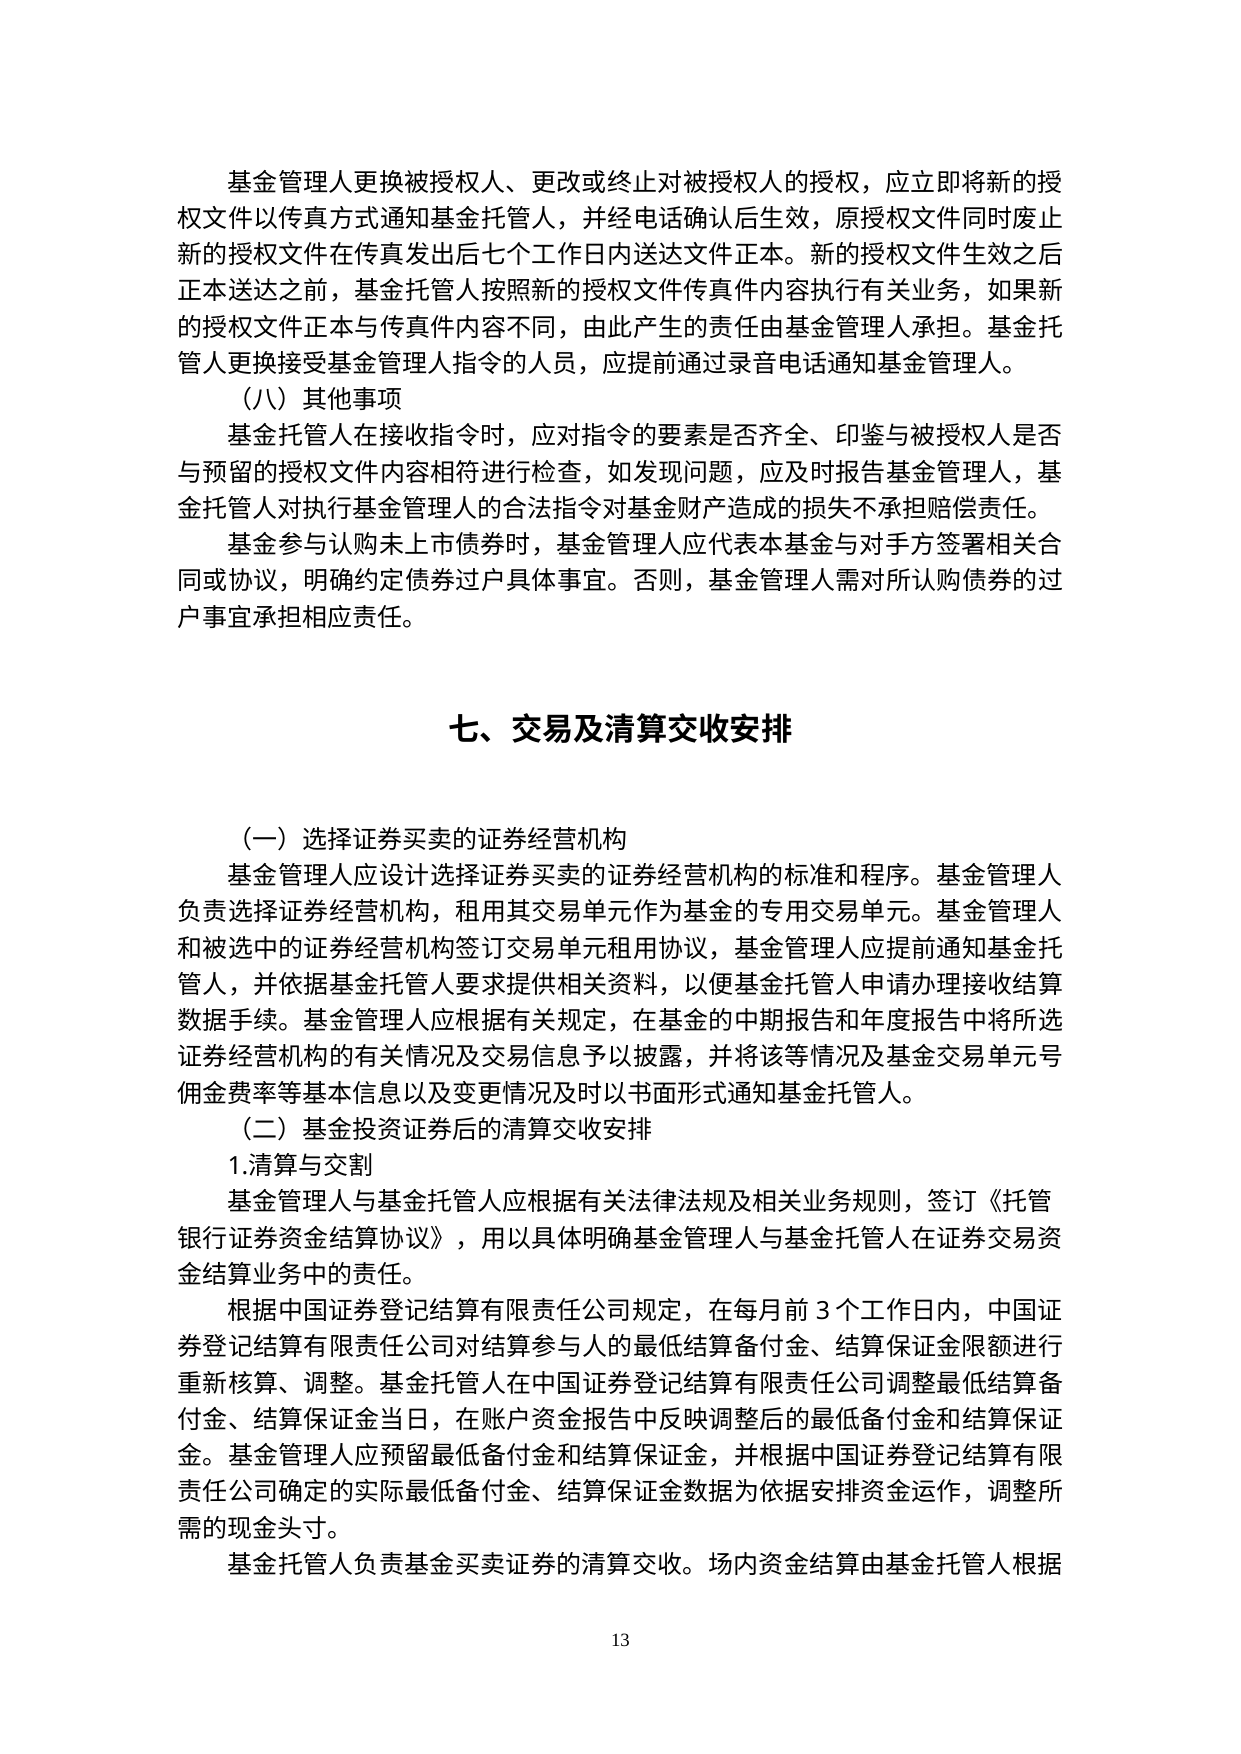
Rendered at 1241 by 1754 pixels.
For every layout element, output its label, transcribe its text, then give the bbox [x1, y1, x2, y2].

text 基金管理人与基金托管人应根据有关法律法规及相关业务规则，签订《托管 [177, 1182, 1063, 1218]
text （二）基金投资证券后的清算交收安排 [177, 1109, 1063, 1146]
subtitle 七、交易及清算交收安排 [177, 694, 1063, 759]
text 基金管理人应设计选择证券买卖的证券经营机构的标准和程序。基金管理人负责选择证券经营机构，租用其交易单元作为基金的专用交易单元。基金管理人和被选中的证券经营机构签订交易单元租用协议，基金管理人应提前通知基金托管人，并依据基金托管人要求提供相关资料，以便基金托管人申请办理接收结算数据手续。基金管理人应根据有关规定，在基金的中期报告和年度报告中将所选证券经营机构的有关情况及交易信息予以披露，并将该等情况及基金交易单元号、佣金费率等基本信息以及变更情况及时以书面形式通知基金托管人。 [177, 856, 1063, 1109]
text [177, 1544, 1063, 1581]
text 基金托管人在接收指令时，应对指令的要素是否齐全、印鉴与被授权人是否与预留的授权文件内容相符进行检查，如发现问题，应及时报告基金管理人，基金托管人对执行基金管理人的合法指令对基金财产造成的损失不承担赔偿责任。 [177, 416, 1063, 524]
text 根据中国证券登记结算有限责任公司规定，在每月前3个工作日内，中国证券登记结算有限责任公司对结算参与人的最低结算备付金、结算保证金限额进行重新核算、调整。基金托管人在中国证券登记结算有限责任公司调整最低结算备付金、结算保证金当日，在账户资金报告中反映调整后的最低备付金和结算保证金。基金管理人应预留最低备付金和结算保证金，并根据中国证券登记结算有限责任公司确定的实际最低备付金、结算保证金数据为依据安排资金运作，调整所需的现金头寸。 [177, 1291, 1063, 1544]
text 1.清算与交割 [177, 1146, 1063, 1182]
text （八）其他事项 [177, 379, 1063, 416]
text 基金管理人更换被授权人、更改或终止对被授权人的授权，应立即将新的授权文件以传真方式通知基金托管人，并经电话确认后生效，原授权文件同时废止。新的授权文件在传真发出后七个工作日内送达文件正本。新的授权文件生效之后，正本送达之前，基金托管人按照新的授权文件传真件内容执行有关业务，如果新的授权文件正本与传真件内容不同，由此产生的责任由基金管理人承担。基金托管人更换接受基金管理人指令的人员，应提前通过录音电话通知基金管理人。 [177, 162, 1063, 379]
text 银行证券资金结算协议》，用以具体明确基金管理人与基金托管人在证券交易资金结算业务中的责任。 [177, 1218, 1063, 1291]
text 基金参与认购未上市债券时，基金管理人应代表本基金与对手方签署相关合同或协议，明确约定债券过户具体事宜。否则，基金管理人需对所认购债券的过户事宜承担相应责任。 [177, 524, 1063, 633]
text （一）选择证券买卖的证券经营机构 [177, 819, 1063, 856]
